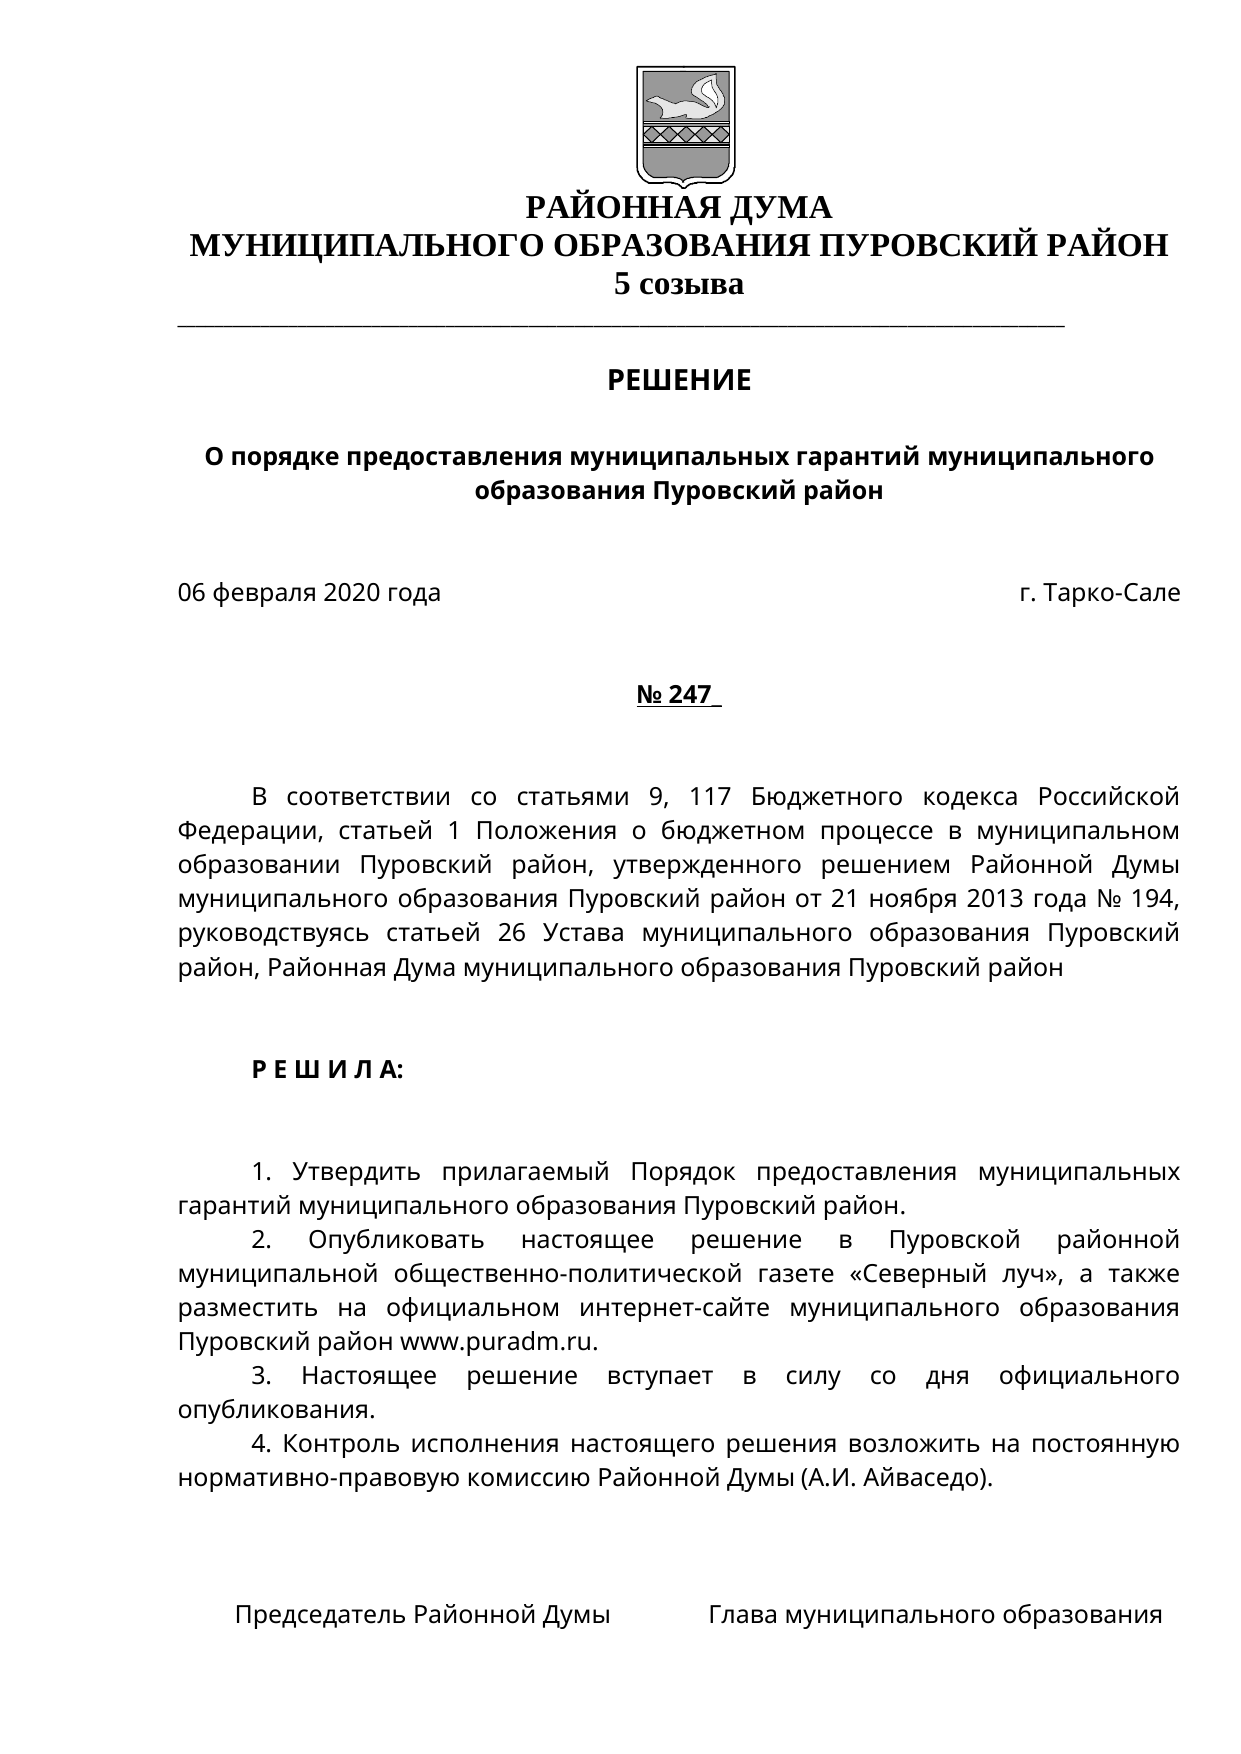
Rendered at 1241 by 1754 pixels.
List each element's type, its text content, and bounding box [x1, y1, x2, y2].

text № 247_ [177, 677, 1181, 711]
text 5 созыва [177, 264, 1181, 302]
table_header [679, 1596, 1192, 1630]
text РЕШЕНИЕ [177, 359, 1181, 398]
text Р Е Ш И Л А: [177, 1051, 1181, 1085]
text 3. Настоящее решение вступает в силу со дня официального опубликования. [177, 1358, 1181, 1426]
text 2. Опубликовать настоящее решение в Пуровской районной муниципальной общественно-политической газете «Северный луч», а также разместить на официальном интернет-сайте муниципального образования Пуровский район www.puradm.ru. [177, 1222, 1181, 1358]
text РАЙОННАЯ ДУМА [177, 187, 1181, 225]
text 4. Контроль исполнения настоящего решения возложить на постоянную нормативно-правовую комиссию Районной Думы (А.И. Айваседо). [177, 1426, 1181, 1494]
title О порядке предоставления муниципальных гарантий муниципального образования Пуровский район [177, 438, 1181, 506]
text 1. Утвердить прилагаемый Порядок предоставления муниципальных гарантий муниципального образования Пуровский район. [177, 1153, 1181, 1222]
text В соответствии со статьями 9, 117 Бюджетного кодекса Российской Федерации, статьей 1 Положения о бюджетном процессе в муниципальном образовании Пуровский район, утвержденного решением Районной Думы муниципального образования Пуровский район от 21 ноября 2013 года № 194, руководствуясь статьей 26 Устава муниципального образования Пуровский район, Районная Дума муниципального образования Пуровский район [177, 779, 1181, 983]
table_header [166, 1596, 679, 1630]
text 06 февраля 2020 года г. Тарко-Сале [177, 574, 1181, 608]
text МУНИЦИПАЛЬНОГО ОБРАЗОВАНИЯ ПУРОВСКИЙ РАЙОН [177, 225, 1181, 264]
text ________________________________________________________________________________________________ [177, 302, 1181, 330]
